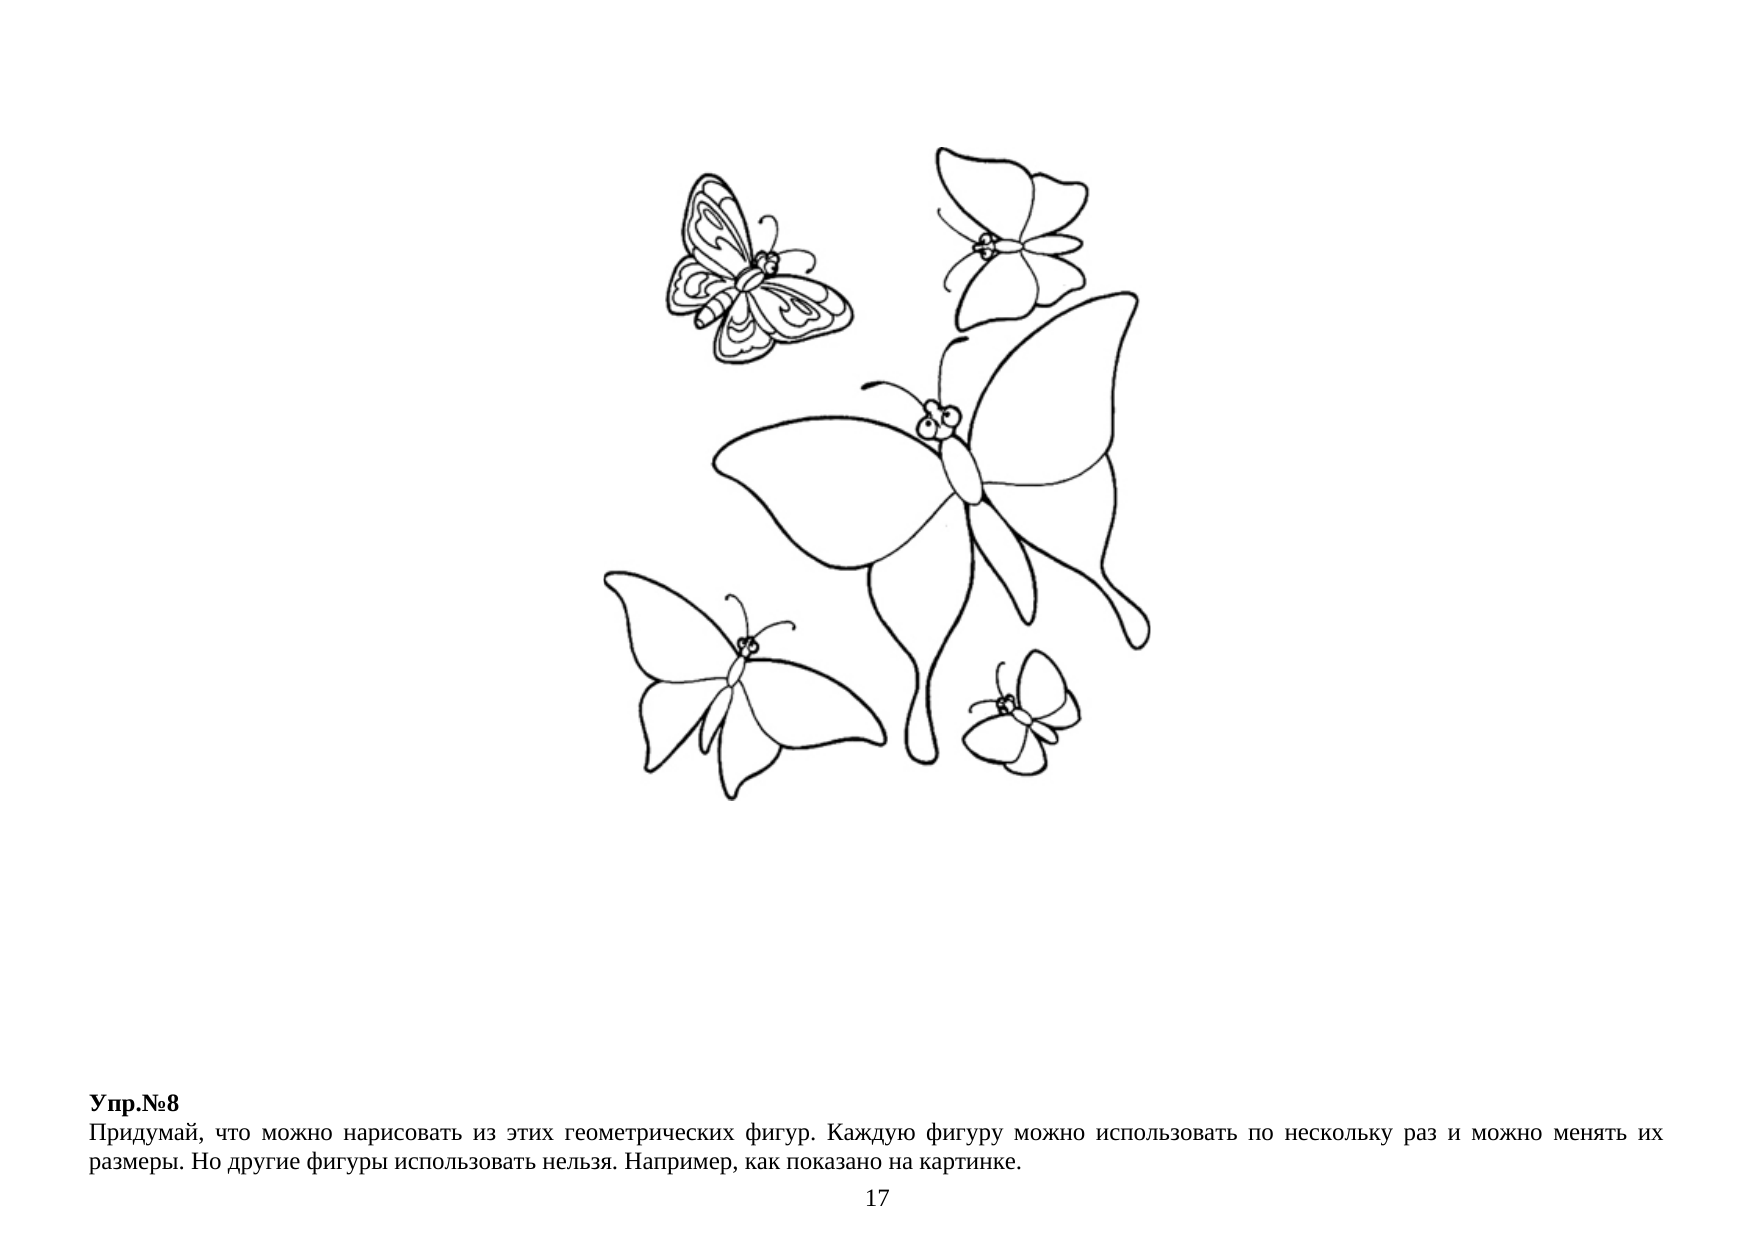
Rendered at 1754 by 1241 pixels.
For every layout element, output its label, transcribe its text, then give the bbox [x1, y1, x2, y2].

text Упр.№8 [89, 1088, 1665, 1117]
picture [603, 147, 1151, 801]
text Придумай, что можно нарисовать из этих геометрических фигур. Каждую фигуру можно использовать по нескольку раз и можно менять их размеры. Но другие фигуры использовать нельзя. Например, как показано на картинке. [89, 1117, 1665, 1174]
